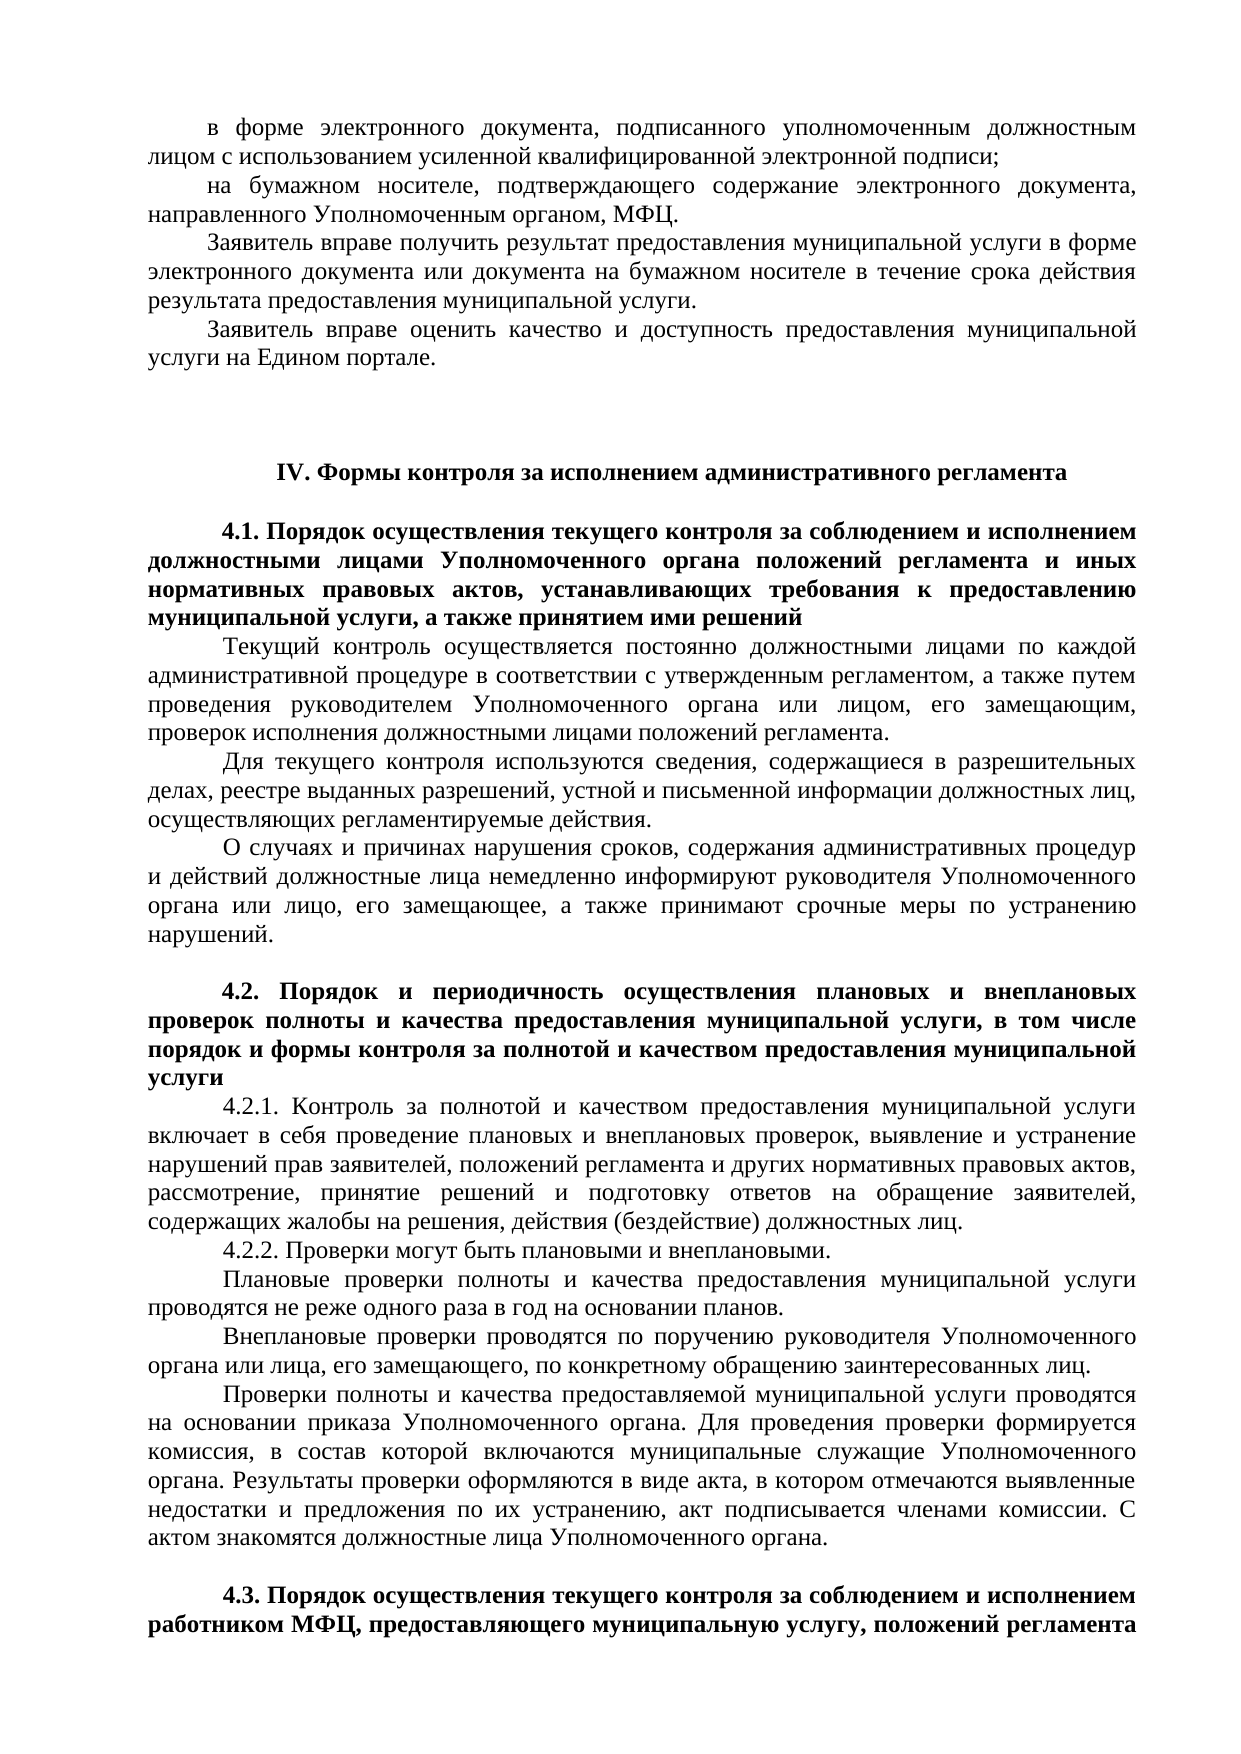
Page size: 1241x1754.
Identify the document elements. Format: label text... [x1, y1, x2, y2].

text Внеплановые проверки проводятся по поручению руководителя Уполномоченного органа или лица, его замещающего, по конкретному обращению заинтересованных лиц. [148, 1321, 1137, 1379]
text Заявитель вправе получить результат предоставления муниципальной услуги в форме электронного документа или документа на бумажном носителе в течение срока действия результата предоставления муниципальной услуги. [148, 227, 1137, 314]
text в форме электронного документа, подписанного уполномоченным должностным лицом с использованием усиленной квалифицированной электронной подписи; [148, 112, 1137, 170]
text 4.2.2. Проверки могут быть плановыми и внеплановыми. [148, 1235, 1137, 1264]
text 4.1. Порядок осуществления текущего контроля за соблюдением и исполнением должностными лицами Уполномоченного органа положений регламента и иных нормативных правовых актов, устанавливающих требования к предоставлению муниципальной услуги, а также принятием ими решений [148, 516, 1137, 631]
text Заявитель вправе оценить качество и доступность предоставления муниципальной услуги на Едином портале. [148, 314, 1137, 371]
text IV. Формы контроля за исполнением административного регламента [148, 457, 1137, 486]
text 4.2. Порядок и периодичность осуществления плановых и внеплановых проверок полноты и качества предоставления муниципальной услуги, в том числе порядок и формы контроля за полнотой и качеством предоставления муниципальной услуги [148, 976, 1137, 1091]
text Плановые проверки полноты и качества предоставления муниципальной услуги проводятся не реже одного раза в год на основании планов. [148, 1264, 1137, 1321]
text О случаях и причинах нарушения сроков, содержания административных процедур и действий должностные лица немедленно информируют руководителя Уполномоченного органа или лицо, его замещающее, а также принимают срочные меры по устранению нарушений. [148, 832, 1137, 947]
text Для текущего контроля используются сведения, содержащиеся в разрешительных делах, реестре выданных разрешений, устной и письменной информации должностных лиц, осуществляющих регламентируемые действия. [148, 746, 1137, 832]
text 4.2.1. Контроль за полнотой и качеством предоставления муниципальной услуги включает в себя проведение плановых и внеплановых проверок, выявление и устранение нарушений прав заявителей, положений регламента и других нормативных правовых актов, рассмотрение, принятие решений и подготовку ответов на обращение заявителей, содержащих жалобы на решения, действия (бездействие) должностных лиц. [148, 1091, 1137, 1235]
text Текущий контроль осуществляется постоянно должностными лицами по каждой административной процедуре в соответствии с утвержденным регламентом, а также путем проведения руководителем Уполномоченного органа или лицом, его замещающим, проверок исполнения должностными лицами положений регламента. [148, 631, 1137, 746]
text на бумажном носителе, подтверждающего содержание электронного документа, направленного Уполномоченным органом, МФЦ. [148, 170, 1137, 227]
text Проверки полноты и качества предоставляемой муниципальной услуги проводятся на основании приказа Уполномоченного органа. Для проведения проверки формируется комиссия, в состав которой включаются муниципальные служащие Уполномоченного органа. Результаты проверки оформляются в виде акта, в котором отмечаются выявленные недостатки и предложения по их устранению, акт подписывается членами комиссии. С актом знакомятся должностные лица Уполномоченного органа. [148, 1379, 1137, 1551]
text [148, 1580, 1137, 1637]
